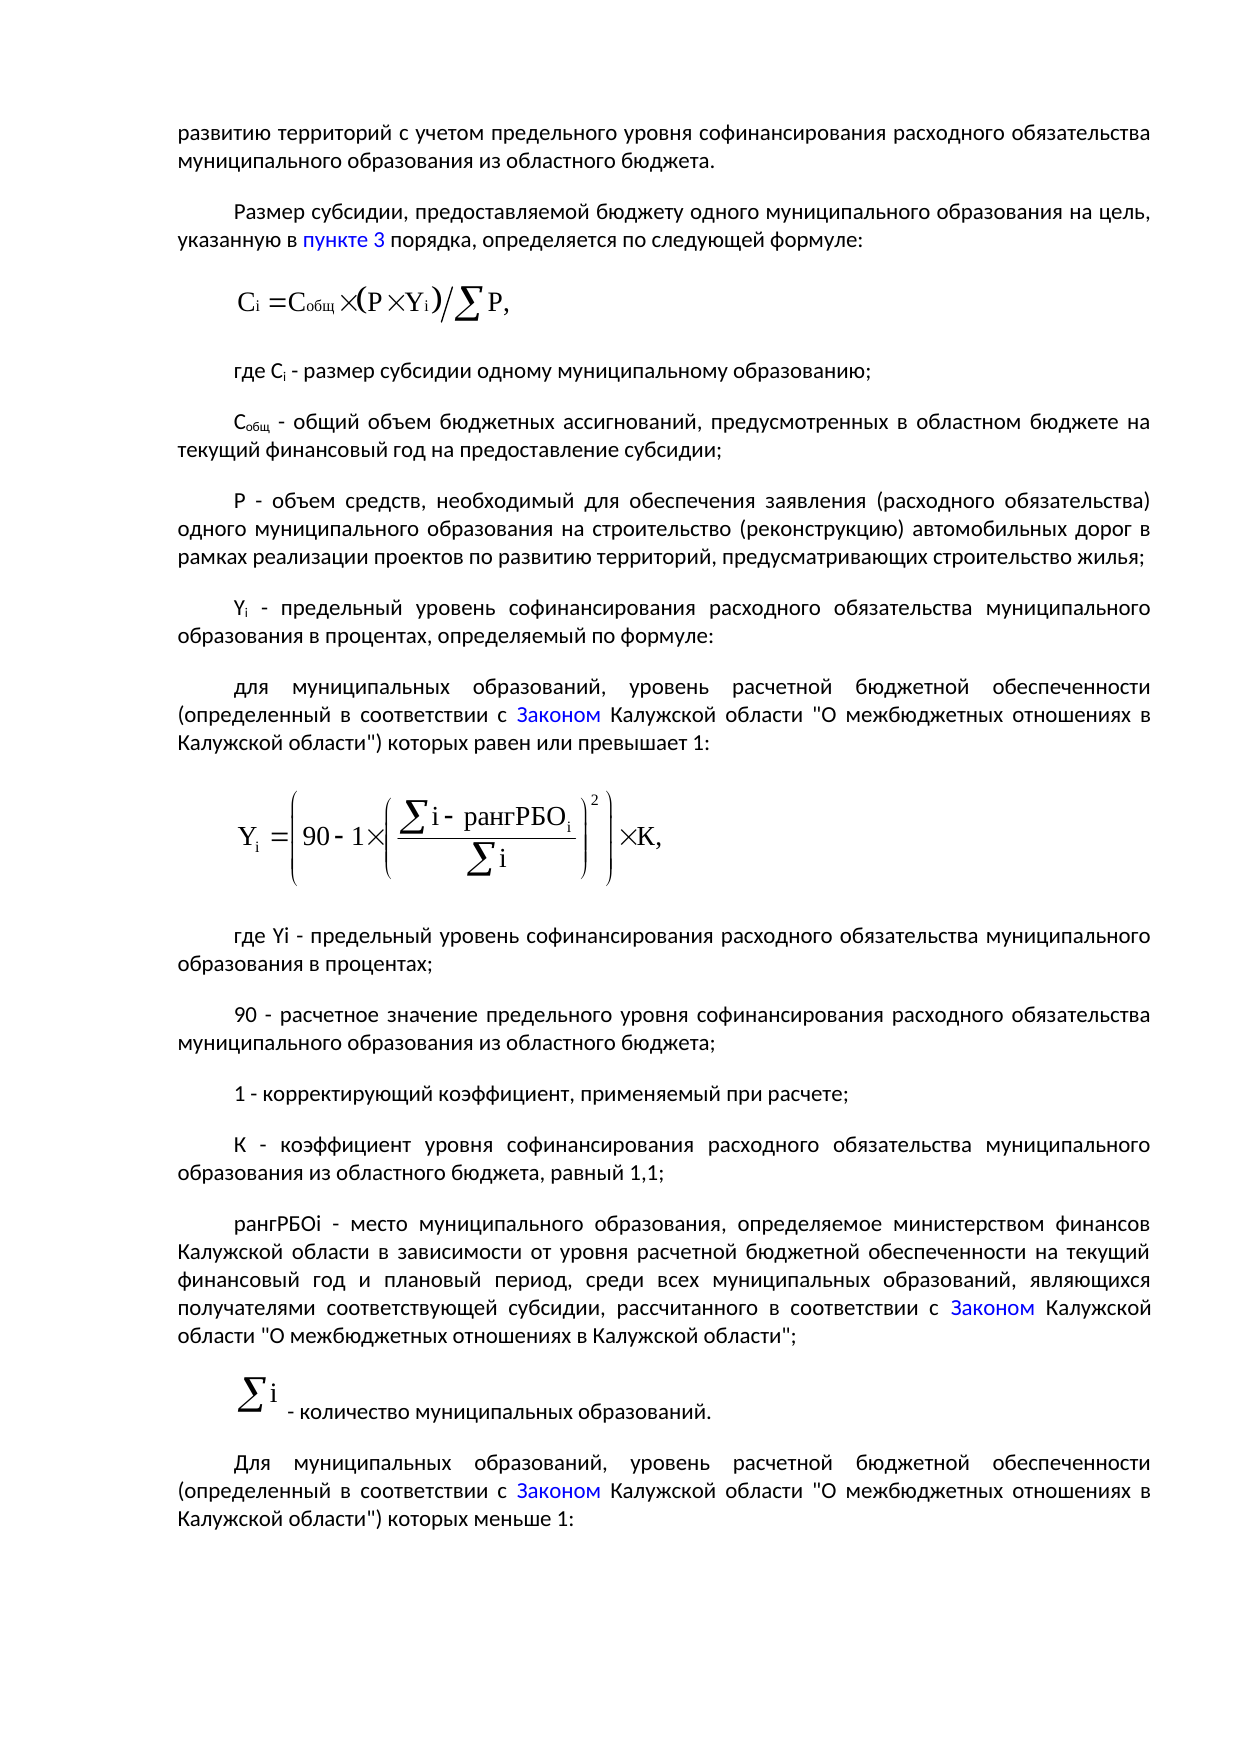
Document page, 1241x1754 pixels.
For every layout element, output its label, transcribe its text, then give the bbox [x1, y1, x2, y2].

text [177, 118, 1152, 174]
text где Yi - предельный уровень софинансирования расходного обязательства муниципального образования в процентах; [177, 922, 1152, 978]
text для муниципальных образований, уровень расчетной бюджетной обеспеченности (определенный в соответствии с Законом Калужской области "О межбюджетных отношениях в Калужской области") которых равен или превышает 1: [177, 672, 1152, 756]
text P - объем средств, необходимый для обеспечения заявления (расходного обязательства) одного муниципального образования на строительство (реконструкцию) автомобильных дорог в рамках реализации проектов по развитию территорий, предусматривающих строительство жилья; [177, 486, 1152, 570]
text - количество муниципальных образований. [177, 1372, 1152, 1425]
text Размер субсидии, предоставляемой бюджету одного муниципального образования на цель, указанную в пункте 3 порядка, определяется по следующей формуле: [177, 197, 1152, 253]
text 90 - расчетное значение предельного уровня софинансирования расходного обязательства муниципального образования из областного бюджета; [177, 1001, 1152, 1057]
text 1 - корректирующий коэффициент, применяемый при расчете; [177, 1079, 1152, 1107]
text Yi - предельный уровень софинансирования расходного обязательства муниципального образования в процентах, определяемый по формуле: [177, 593, 1152, 649]
text Собщ - общий объем бюджетных ассигнований, предусмотренных в областном бюджете на текущий финансовый год на предоставление субсидии; [177, 407, 1152, 463]
text К - коэффициент уровня софинансирования расходного обязательства муниципального образования из областного бюджета, равный 1,1; [177, 1130, 1152, 1186]
text где Сi - размер субсидии одному муниципальному образованию; [177, 356, 1152, 384]
text Для муниципальных образований, уровень расчетной бюджетной обеспеченности (определенный в соответствии с Законом Калужской области "О межбюджетных отношениях в Калужской области") которых меньше 1: [177, 1448, 1152, 1532]
